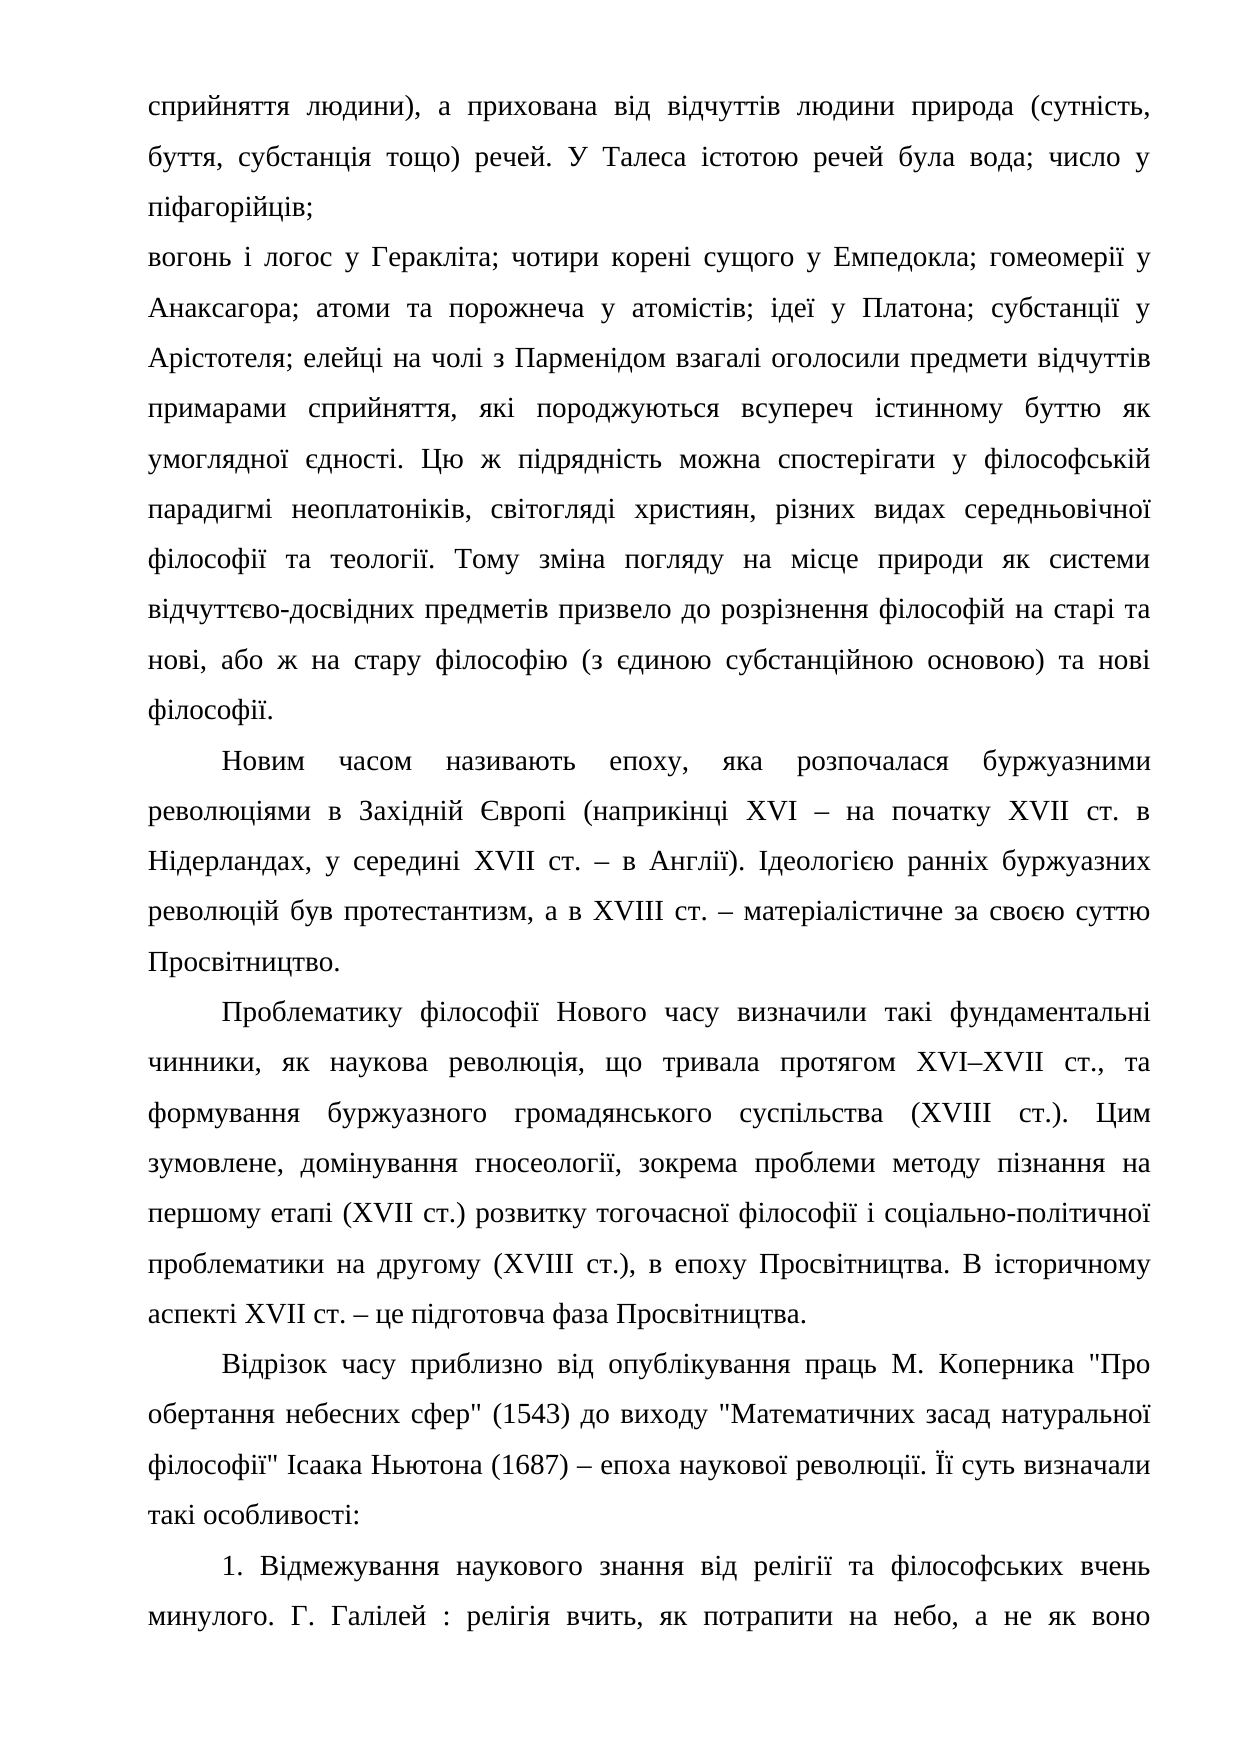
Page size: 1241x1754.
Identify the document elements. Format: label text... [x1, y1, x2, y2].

text Проблематику філософії Нового часу визначили такі фундаментальні чинники, як наукова революція, що тривала протягом XVI–XVII ст., та формування буржуазного громадянського суспільства (XVIII ст.). Цим зумовлене, домінування гносеології, зокрема проблеми методу пізнання на першому етапі (XVII ст.) розвитку тогочасної філософії і соціально-політичної проблематики на другому (XVIII ст.), в епоху Просвітництва. В історичному аспекті XVII ст. – це підготовча фаза Просвітництва. [148, 994, 1152, 1329]
text вогонь і логос у Геракліта; чотири корені сущого у Емпедокла; гомеомерії у Анаксагора; атоми та порожнеча у атомістів; ідеї у Платона; субстанції у Арістотеля; елейці на чолі з Парменідом взагалі оголосили предмети відчуттів примарами сприйняття, які породжуються всупереч істинному буттю як умоглядної єдності. Цю ж підрядність можна спостерігати у філософській парадигмі неоплатоніків, світогляді християн, різних видах середньовічної філософії та теології. Тому зміна погляду на місце природи як системи відчуттєво-досвідних предметів призвело до розрізнення філософій на старі та нові, або ж на стару філософію (з єдиною субстанційною основою) та нові філософії. [148, 239, 1152, 726]
text Відрізок часу приблизно від опублікування праць М. Коперника "Про обертання небесних сфер" (1543) до виходу "Математичних засад натуральної філософії" Ісаака Ньютона (1687) – епоха наукової революції. Її суть визначали такі особливості: [148, 1346, 1152, 1531]
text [148, 88, 1152, 223]
text Новим часом називають епоху, яка розпочалася буржуазними революціями в Західній Європі (наприкінці XVI – на початку XVII ст. в Нідерландах, у середині XVII ст. – в Англії). Ідеологією ранніх буржуазних революцій був протестантизм, а в XVIII ст. – матеріалістичне за своєю суттю Просвітництво. [148, 743, 1152, 977]
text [148, 1548, 1152, 1631]
